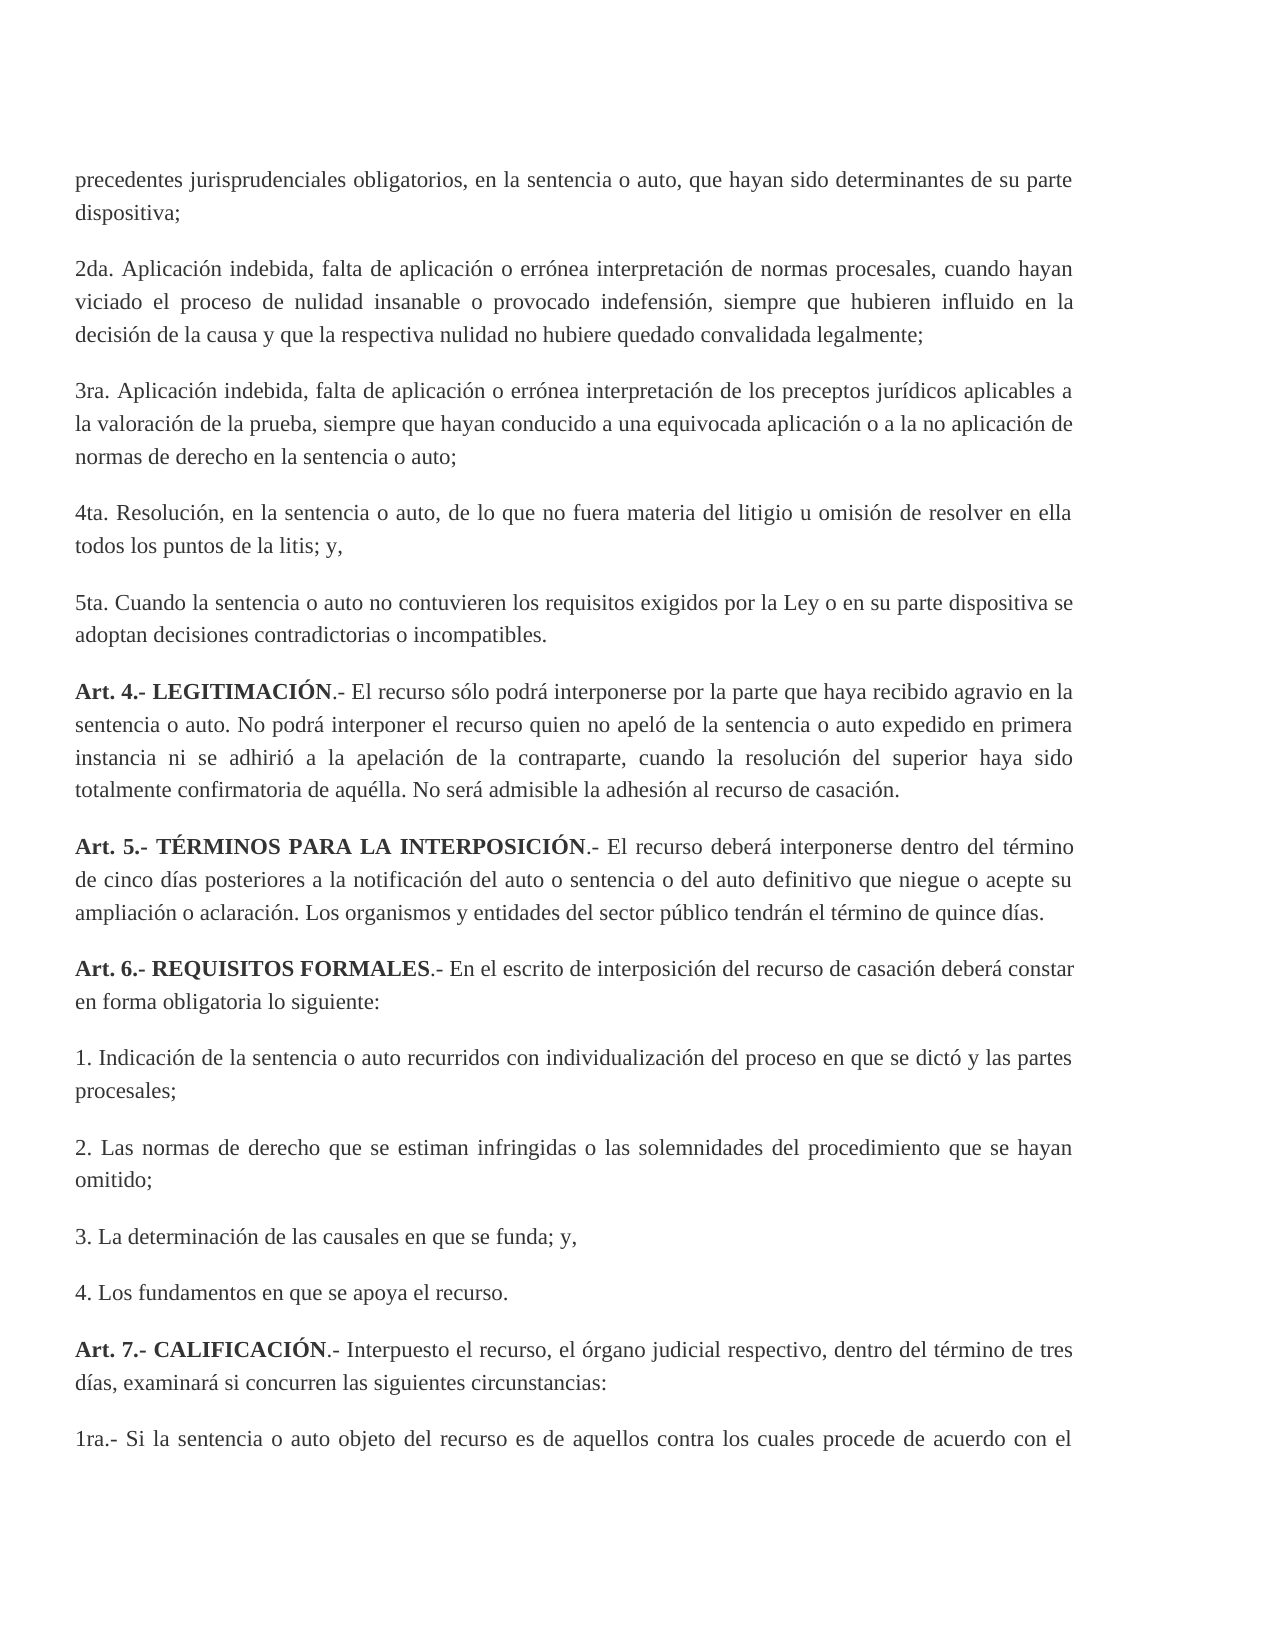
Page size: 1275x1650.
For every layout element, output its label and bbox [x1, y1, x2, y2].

table_header [75, 150, 1050, 1451]
